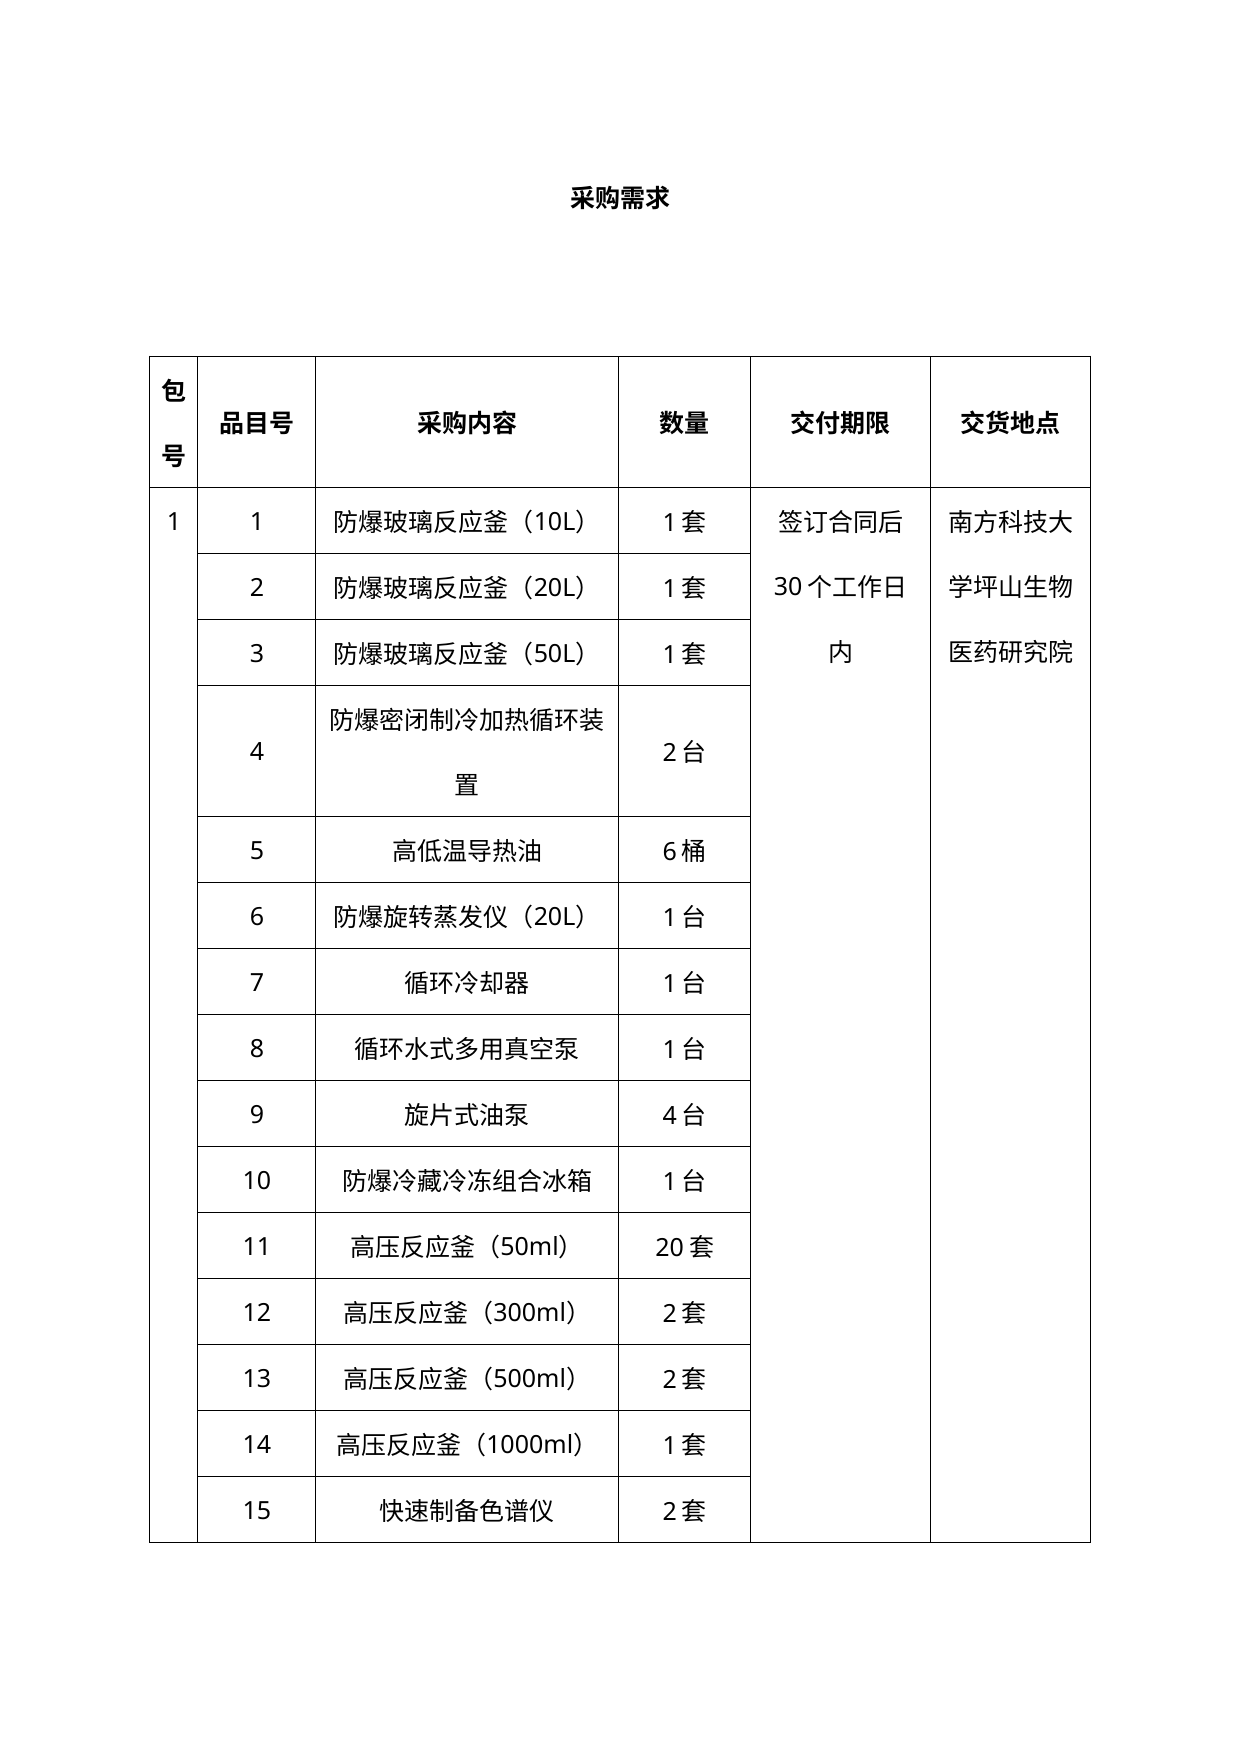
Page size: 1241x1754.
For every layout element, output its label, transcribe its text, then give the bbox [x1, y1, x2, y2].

table_header 数量 [619, 357, 750, 487]
table_cell 5 [198, 817, 315, 882]
table_cell 签订合同后30个工作日内 [751, 488, 930, 1542]
table_cell 防爆密闭制冷加热循环装置 [316, 686, 618, 816]
table_cell 13 [198, 1345, 315, 1410]
table_cell 2台 [619, 686, 750, 816]
table_cell 高压反应釜（500ml） [316, 1345, 618, 1410]
table_cell 1 [150, 488, 197, 1542]
table_cell 10 [198, 1147, 315, 1212]
table_cell 2套 [619, 1279, 750, 1344]
table_cell 循环冷却器 [316, 949, 618, 1014]
table_header 包号 [150, 357, 197, 487]
table_cell 快速制备色谱仪 [316, 1477, 618, 1542]
table_cell 1台 [619, 949, 750, 1014]
table_cell 9 [198, 1081, 315, 1146]
table_header 交货地点 [931, 357, 1090, 487]
table_cell 15 [198, 1477, 315, 1542]
table_cell 防爆玻璃反应釜（10L） [316, 488, 618, 553]
subtitle 采购需求 [187, 164, 1053, 229]
table_cell 2套 [619, 1345, 750, 1410]
table_cell 6 [198, 883, 315, 948]
table_header 采购内容 [316, 357, 618, 487]
table_cell 1套 [619, 554, 750, 619]
table_cell 循环水式多用真空泵 [316, 1015, 618, 1080]
table_header 交付期限 [751, 357, 930, 487]
table_cell 高压反应釜（50ml） [316, 1213, 618, 1278]
table_cell 1套 [619, 620, 750, 685]
table_cell 防爆玻璃反应釜（50L） [316, 620, 618, 685]
table_cell 1台 [619, 883, 750, 948]
table_cell 1套 [619, 1411, 750, 1476]
table_header 品目号 [198, 357, 315, 487]
table_cell 8 [198, 1015, 315, 1080]
table_cell 1套 [619, 488, 750, 553]
table_cell 7 [198, 949, 315, 1014]
table_cell 高低温导热油 [316, 817, 618, 882]
table_cell 1台 [619, 1147, 750, 1212]
table_cell 4 [198, 686, 315, 816]
table_cell 旋片式油泵 [316, 1081, 618, 1146]
table_cell 2 [198, 554, 315, 619]
table_cell 1台 [619, 1015, 750, 1080]
table_cell 12 [198, 1279, 315, 1344]
table_cell 高压反应釜（1000ml） [316, 1411, 618, 1476]
table_cell 3 [198, 620, 315, 685]
table_cell 20套 [619, 1213, 750, 1278]
table_cell 防爆冷藏冷冻组合冰箱 [316, 1147, 618, 1212]
table_cell 防爆旋转蒸发仪（20L） [316, 883, 618, 948]
table_cell 1 [198, 488, 315, 553]
table_cell 6桶 [619, 817, 750, 882]
table_cell 4台 [619, 1081, 750, 1146]
table_cell 14 [198, 1411, 315, 1476]
table_cell 南方科技大学坪山生物医药研究院 [931, 488, 1090, 1542]
table_cell 高压反应釜（300ml） [316, 1279, 618, 1344]
table_cell 防爆玻璃反应釜（20L） [316, 554, 618, 619]
table_cell 2套 [619, 1477, 750, 1542]
table_cell 11 [198, 1213, 315, 1278]
